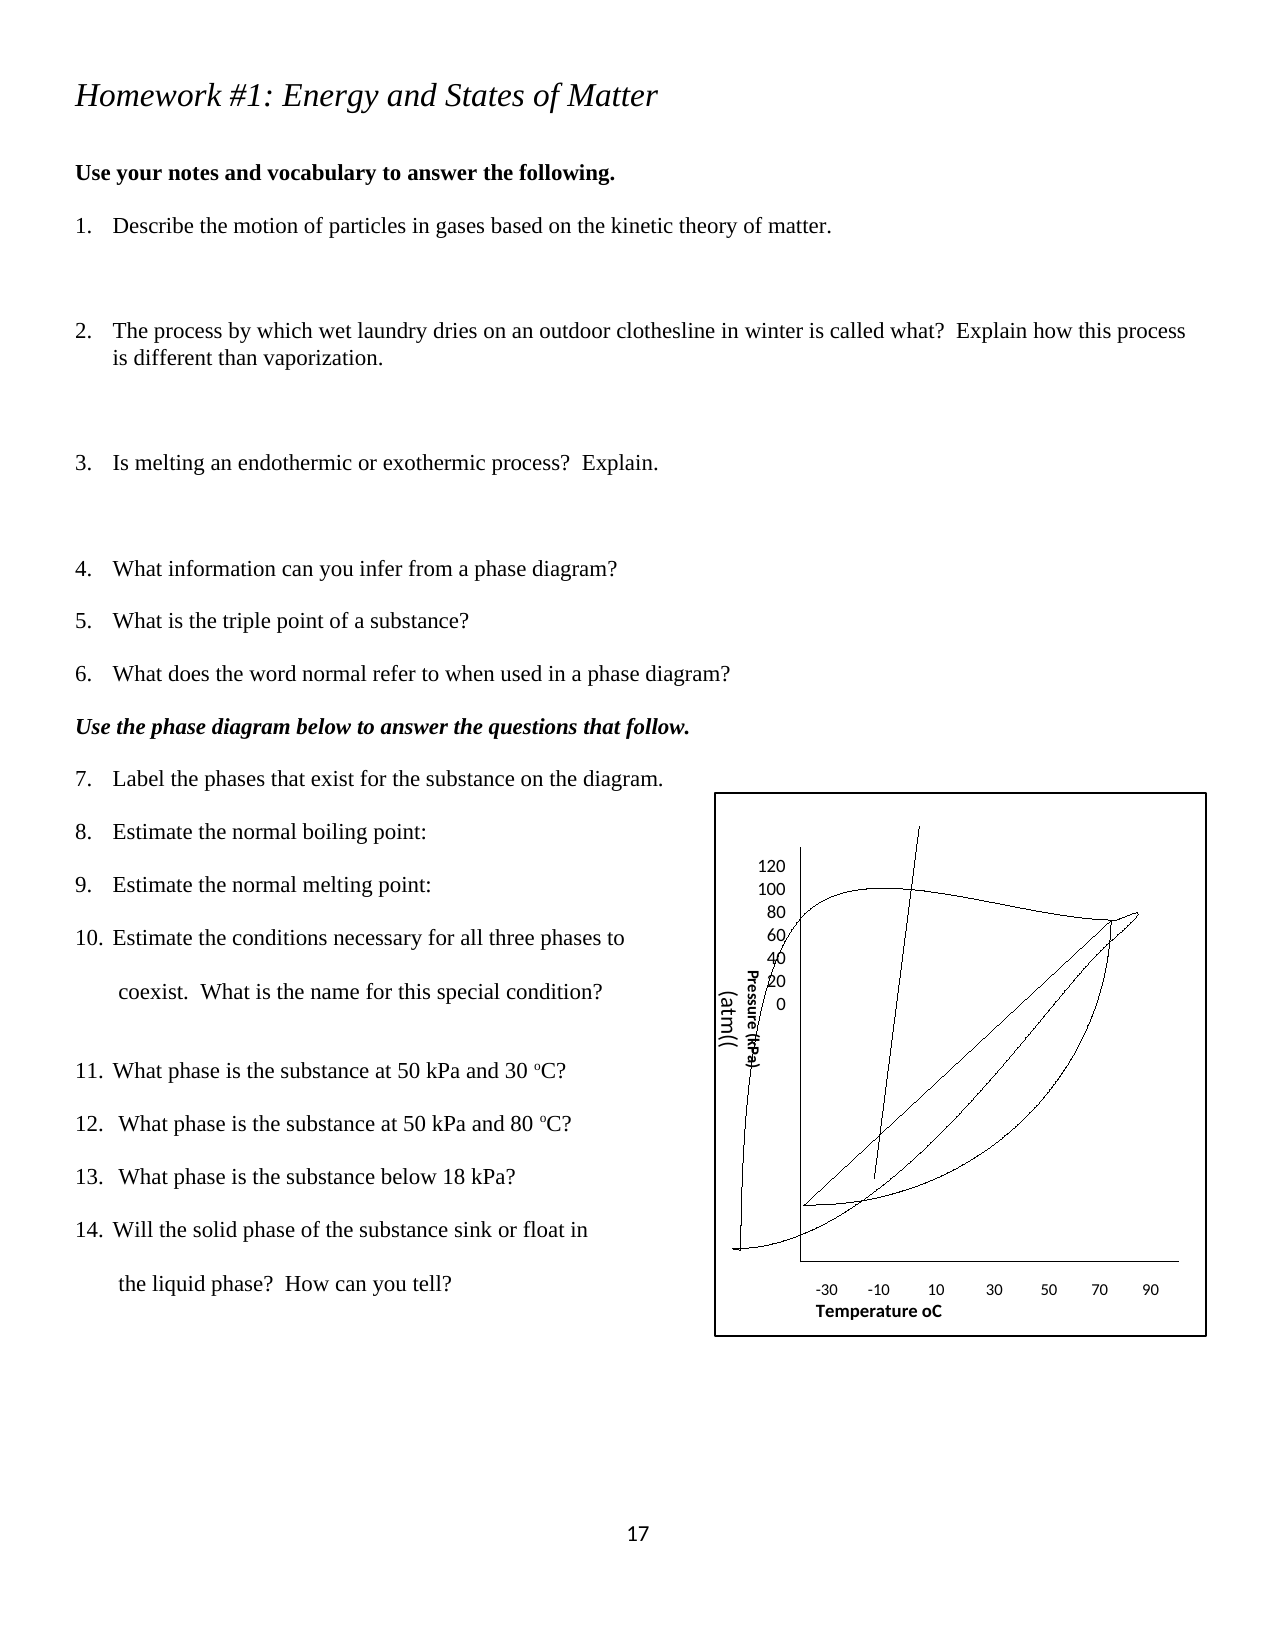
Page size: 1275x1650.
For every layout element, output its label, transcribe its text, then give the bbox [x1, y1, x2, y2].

list Label the phases that exist for the substance on the diagram. [75, 766, 1200, 792]
list What phase is the substance at 50 kPa and 80 oC? [75, 1110, 1200, 1137]
list What phase is the substance at 50 kPa and 30 oC? [75, 1057, 1200, 1084]
list Estimate the conditions necessary for all three phases to [75, 924, 1200, 950]
list Is melting an endothermic or exothermic process? Explain. [75, 449, 1200, 476]
list Describe the motion of particles in gases based on the kinetic theory of matter. [75, 212, 1200, 238]
list the liquid phase? How can you tell? [112, 1270, 1200, 1297]
text Homework #1: Energy and States of Matter [75, 75, 1200, 113]
list coexist. What is the name for this special condition? [112, 978, 1200, 1005]
text Use the phase diagram below to answer the questions that follow. [75, 713, 1200, 739]
list Estimate the normal melting point: [75, 871, 1200, 897]
list Will the solid phase of the substance sink or float in [75, 1216, 1200, 1242]
list Estimate the normal boiling point: [75, 818, 1200, 844]
list What does the word normal refer to when used in a phase diagram? [75, 660, 1200, 686]
list What is the triple point of a substance? [75, 607, 1200, 634]
text Use your notes and vocabulary to answer the following. [75, 159, 1200, 186]
list What information can you infer from a phase diagram? [75, 555, 1200, 581]
list The process by which wet laundry dries on an outdoor clothesline in winter is called what? Explain how this process is different than vaporization. [75, 317, 1200, 370]
list What phase is the substance below 18 kPa? [75, 1163, 1200, 1189]
